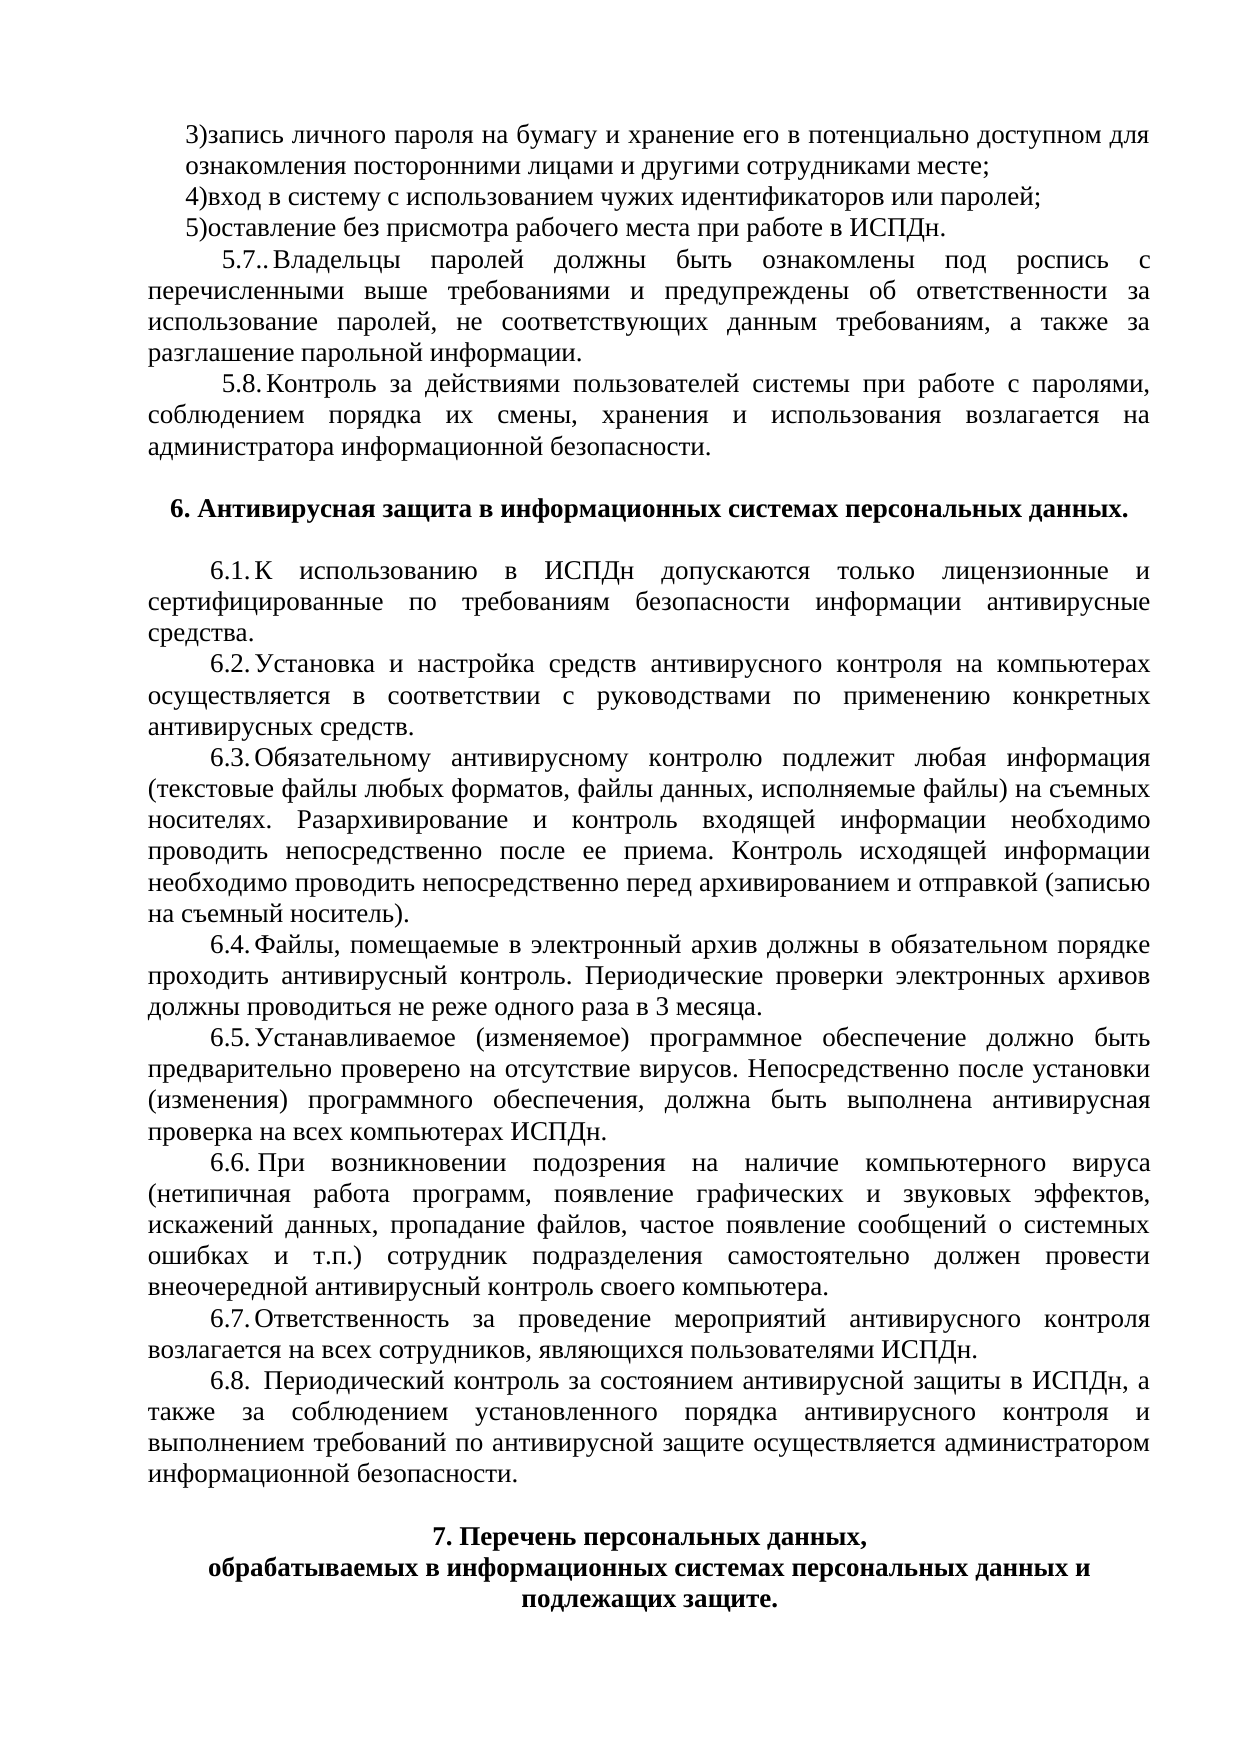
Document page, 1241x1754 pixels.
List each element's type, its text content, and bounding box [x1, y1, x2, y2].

text обрабатываемых в информационных системах персональных данных и подлежащих защите. [148, 1551, 1152, 1613]
text 4)вход в систему с использованием чужих идентификаторов или паролей; [185, 180, 1152, 212]
text 6.4. Файлы, помещаемые в электронный архив должны в обязательном порядке проходить антивирусный контроль. Периодические проверки электронных архивов должны проводиться не реже одного раза в 3 месяца. [148, 928, 1152, 1021]
text 6. Антивирусная защита в информационных системах персональных данных. [148, 492, 1152, 523]
text 6.6. При возникновении подозрения на наличие компьютерного вируса (нетипичная работа программ, появление графических и звуковых эффектов, искажений данных, пропадание файлов, частое появление сообщений о системных ошибках и т.п.) сотрудник подразделения самостоятельно должен провести внеочередной антивирусный контроль своего компьютера. [148, 1146, 1152, 1302]
text 6.8. Периодический контроль за состоянием антивирусной защиты в ИСПДн, а также за соблюдением установленного порядка антивирусного контроля и выполнением требований по антивирусной защите осуществляется администратором информационной безопасности. [148, 1364, 1152, 1488]
text 6.2. Установка и настройка средств антивирусного контроля на компьютерах осуществляется в соответствии с руководствами по применению конкретных антивирусных средств. [148, 648, 1152, 741]
text 6.3. Обязательному антивирусному контролю подлежит любая информация (текстовые файлы любых форматов, файлы данных, исполняемые файлы) на съемных носителях. Разархивирование и контроль входящей информации необходимо проводить непосредственно после ее приема. Контроль исходящей информации необходимо проводить непосредственно перед архивированием и отправкой (записью на съемный носитель). [148, 741, 1152, 928]
text 7. Перечень персональных данных, [148, 1520, 1152, 1551]
text 6.7. Ответственность за проведение мероприятий антивирусного контроля возлагается на всех сотрудников, являющихся пользователями ИСПДн. [148, 1302, 1152, 1364]
text 5.8. Контроль за действиями пользователей системы при работе с паролями, соблюдением порядка их смены, хранения и использования возлагается на администратора информационной безопасности. [148, 367, 1152, 461]
text 5)оставление без присмотра рабочего места при работе в ИСПДн. [185, 212, 1152, 243]
text 6.1. К использованию в ИСПДн допускаются только лицензионные и сертифицированные по требованиям безопасности информации антивирусные средства. [148, 554, 1152, 648]
text 3)запись личного пароля на бумагу и хранение его в потенциально доступном для ознакомления посторонними лицами и другими сотрудниками месте; [185, 118, 1152, 180]
text 6.5. Устанавливаемое (изменяемое) программное обеспечение должно быть предварительно проверено на отсутствие вирусов. Непосредственно после установки (изменения) программного обеспечения, должна быть выполнена антивирусная проверка на всех компьютерах ИСПДн. [148, 1021, 1152, 1146]
text 5.7.. Владельцы паролей должны быть ознакомлены под роспись с перечисленными выше требованиями и предупреждены об ответственности за использование паролей, не соответствующих данным требованиям, а также за разглашение парольной информации. [148, 243, 1152, 367]
